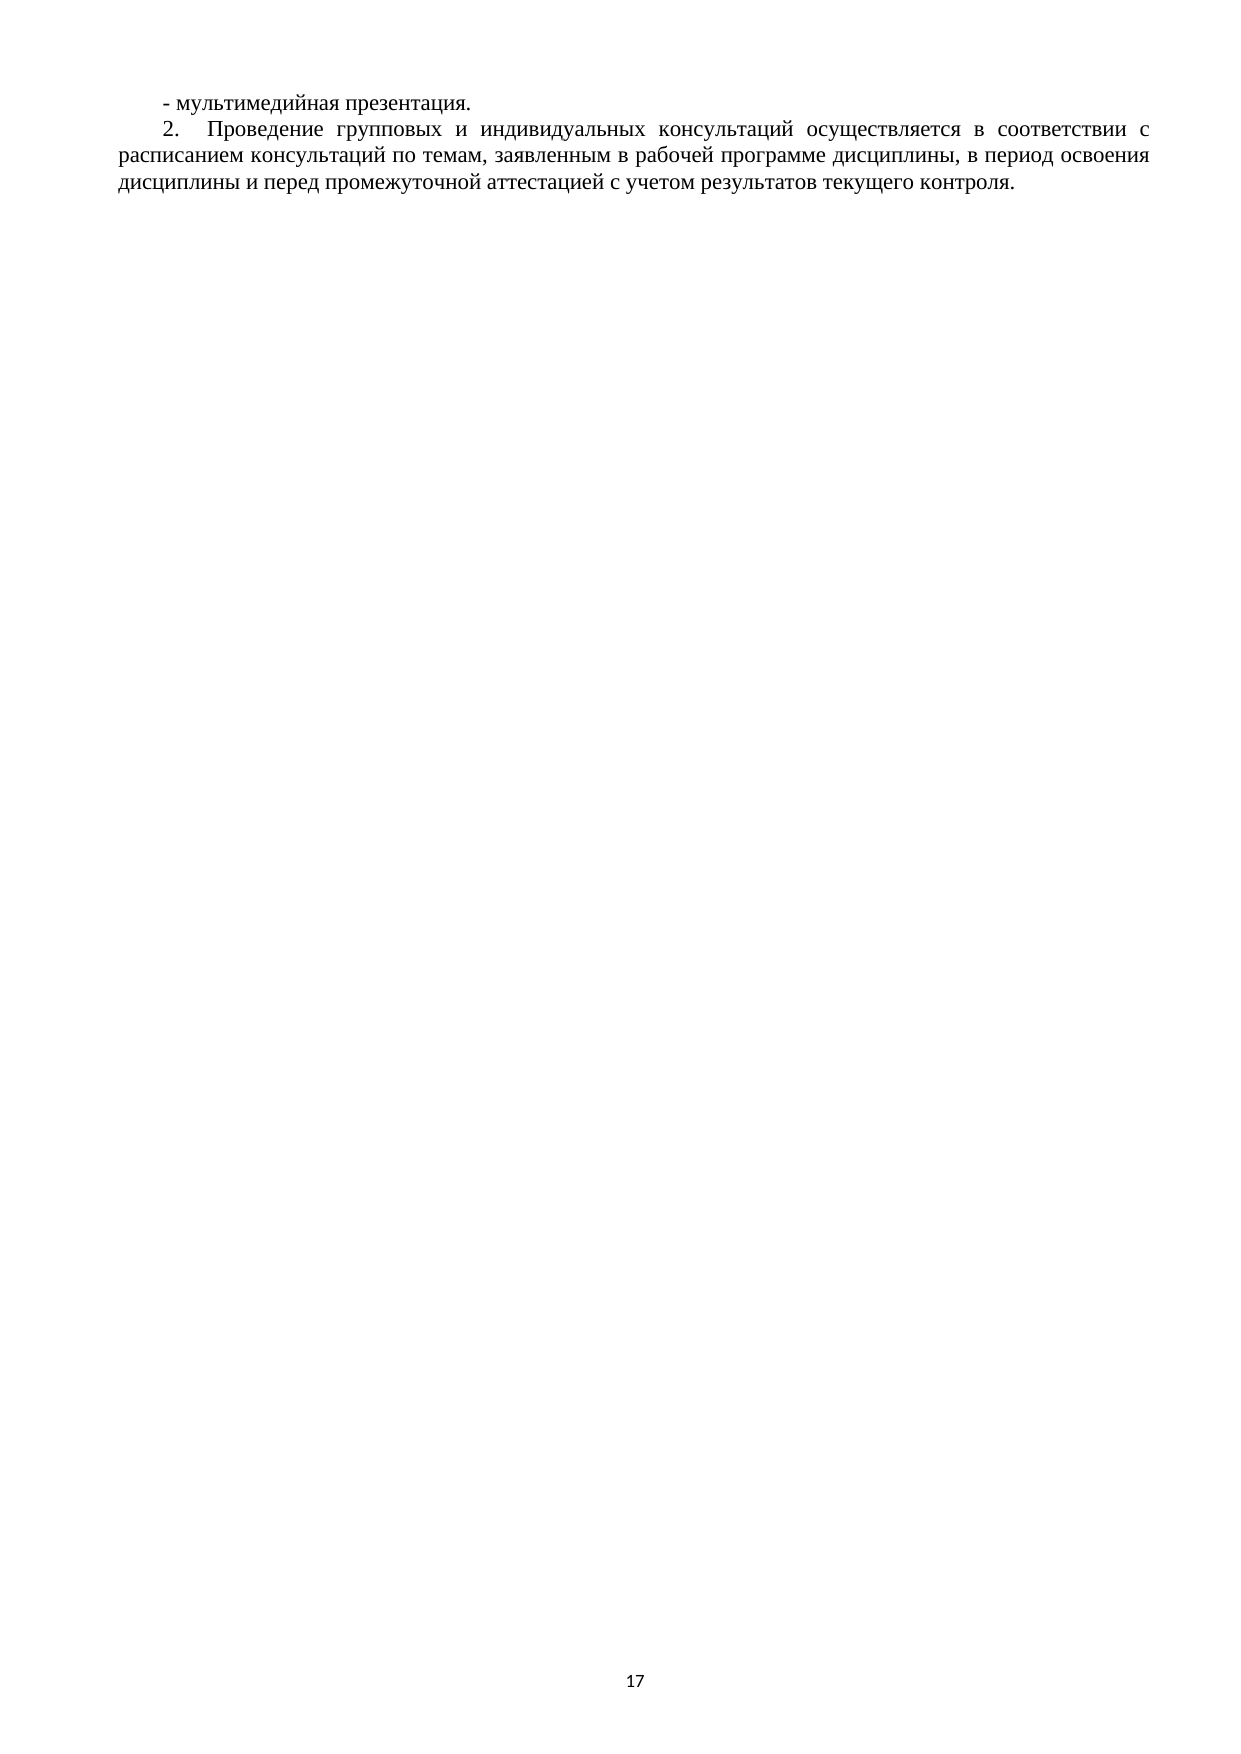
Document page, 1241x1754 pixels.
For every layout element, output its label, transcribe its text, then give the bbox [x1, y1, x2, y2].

list Проведение групповых и индивидуальных консультаций осуществляется в соответствии с расписанием консультаций по темам, заявленным в рабочей программе дисциплины, в период освоения дисциплины и перед промежуточной аттестацией с учетом результатов текущего контроля. [118, 115, 1152, 194]
text - мультимедийная презентация. [118, 89, 1152, 115]
